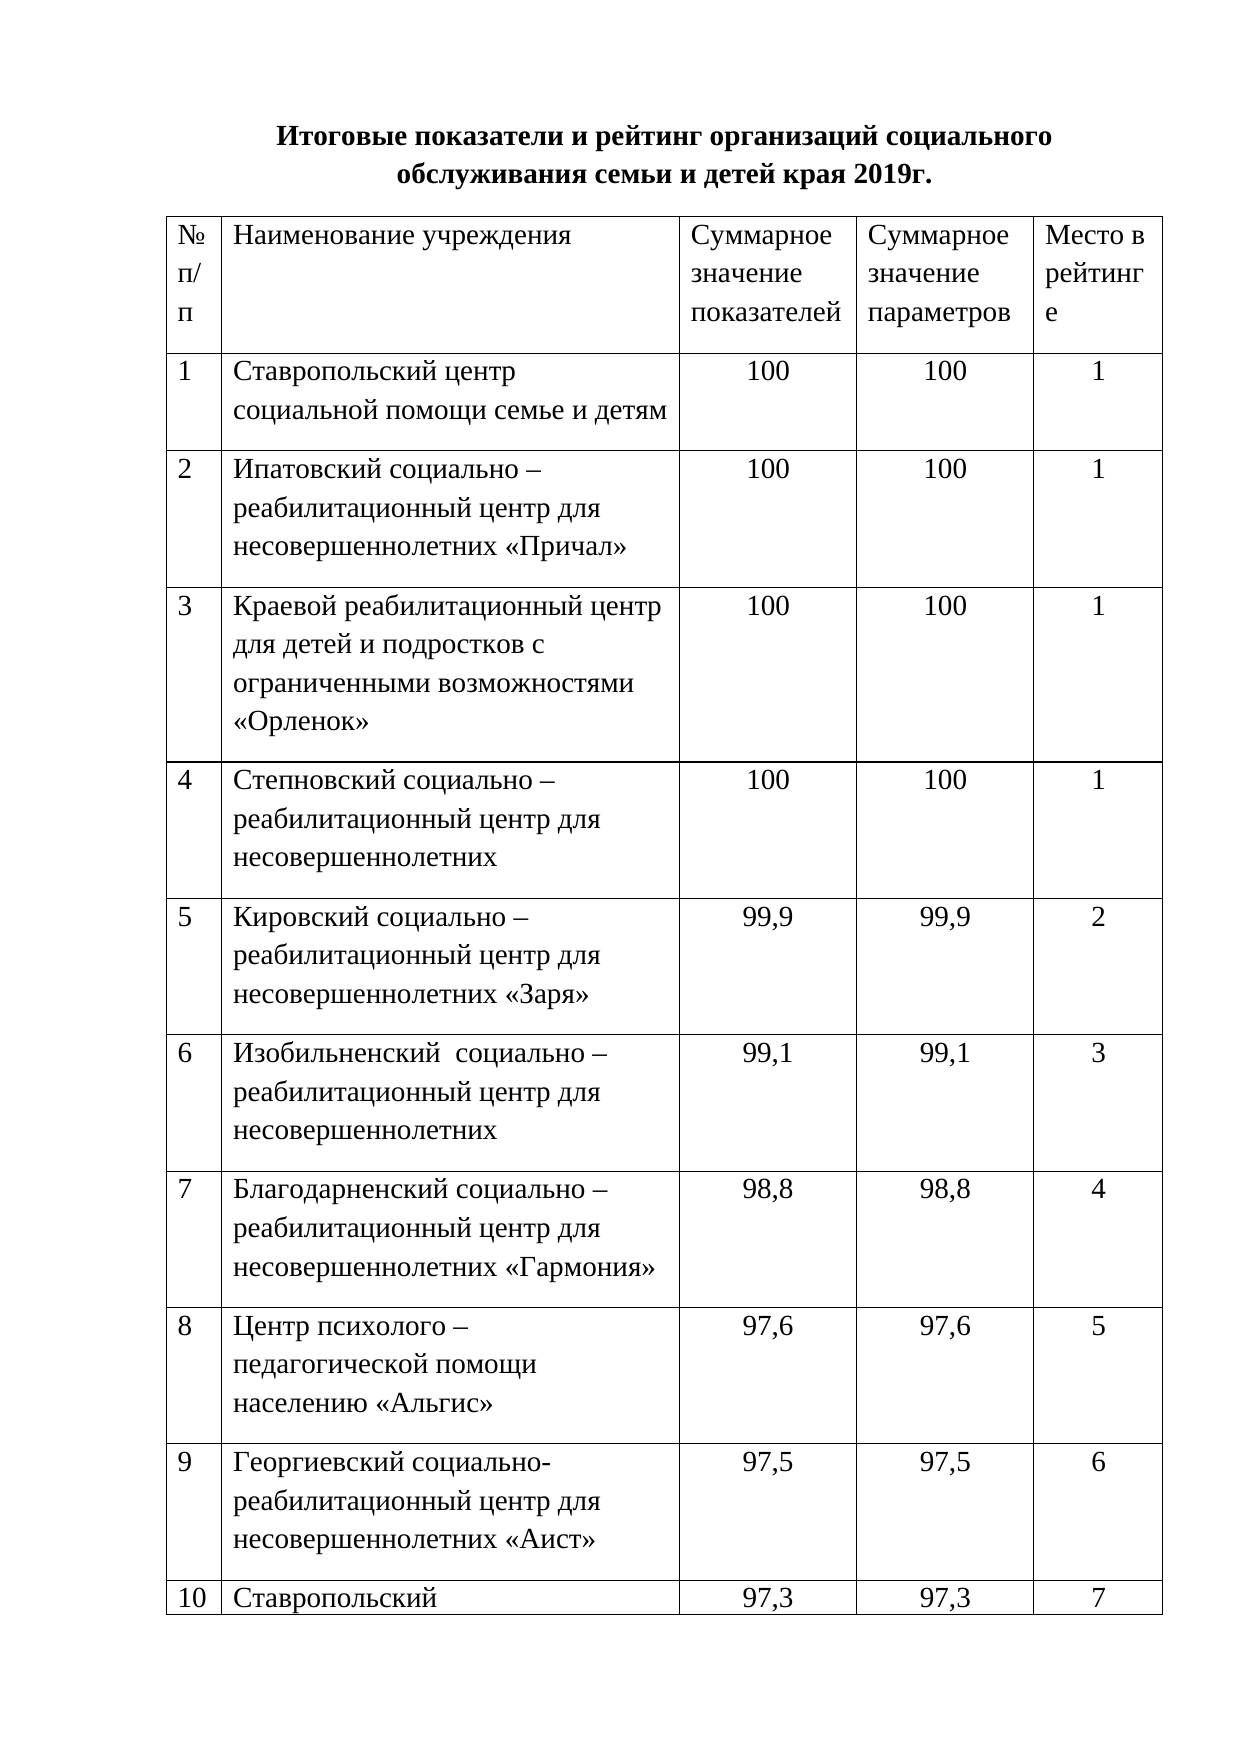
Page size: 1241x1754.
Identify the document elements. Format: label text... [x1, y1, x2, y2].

table_cell 100 [680, 451, 856, 587]
table_cell 100 [680, 354, 856, 450]
table_cell 100 [857, 451, 1033, 587]
table_cell 1 [1034, 354, 1162, 450]
table_header Суммарное значение показателей [680, 217, 856, 352]
table_cell 99,1 [857, 1035, 1033, 1171]
table_cell 3 [1034, 1035, 1162, 1171]
table_cell Благодарненский социально – реабилитационный центр для несовершеннолетних «Гармония» [222, 1172, 679, 1307]
table_cell 7 [1034, 1581, 1162, 1614]
table_cell 99,1 [680, 1035, 856, 1171]
table_cell 100 [680, 763, 856, 898]
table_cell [222, 1581, 679, 1614]
table_cell 5 [1034, 1308, 1162, 1443]
table_cell 97,5 [680, 1444, 856, 1579]
table_cell 1 [1034, 763, 1162, 898]
table_cell 10 [167, 1581, 221, 1614]
table_cell 100 [857, 354, 1033, 450]
table_cell Ипатовский социально – реабилитационный центр для несовершеннолетних «Причал» [222, 451, 679, 587]
table_cell 4 [1034, 1172, 1162, 1307]
table_cell Ставропольский центр социальной помощи семье и детям [222, 354, 679, 450]
table_cell 97,5 [857, 1444, 1033, 1579]
table_cell 97,6 [857, 1308, 1033, 1443]
table_cell 97,6 [680, 1308, 856, 1443]
table_cell Георгиевский социально-реабилитационный центр для несовершеннолетних «Аист» [222, 1444, 679, 1579]
table_cell 1 [1034, 588, 1162, 761]
table_cell Степновский социально – реабилитационный центр для несовершеннолетних [222, 763, 679, 898]
table_cell 97,3 [680, 1581, 856, 1614]
table_header Суммарное значение параметров [857, 217, 1033, 352]
table_cell 100 [680, 588, 856, 761]
table_cell 99,9 [680, 899, 856, 1034]
table_cell Изобильненский социально – реабилитационный центр для несовершеннолетних [222, 1035, 679, 1171]
table_cell 1 [1034, 451, 1162, 587]
table_cell 6 [1034, 1444, 1162, 1579]
table_cell 5 [167, 899, 221, 1034]
table_cell 2 [1034, 899, 1162, 1034]
table_cell Центр психолого – педагогической помощи населению «Альгис» [222, 1308, 679, 1443]
table_cell 9 [167, 1444, 221, 1579]
table_cell Кировский социально – реабилитационный центр для несовершеннолетних «Заря» [222, 899, 679, 1034]
table_header № п/п [167, 217, 221, 352]
table_cell 100 [857, 763, 1033, 898]
table_cell 8 [167, 1308, 221, 1443]
table_cell 7 [167, 1172, 221, 1307]
text Итоговые показатели и рейтинг организаций социального обслуживания семьи и детей края 2019г. [177, 118, 1152, 190]
table_cell 98,8 [857, 1172, 1033, 1307]
table_cell 1 [167, 354, 221, 450]
table_cell 99,9 [857, 899, 1033, 1034]
table_cell 100 [857, 588, 1033, 761]
table_cell 4 [167, 763, 221, 898]
table_cell 97,3 [857, 1581, 1033, 1614]
table_cell 98,8 [680, 1172, 856, 1307]
table_cell Краевой реабилитационный центр для детей и подростков с ограниченными возможностями «Орленок» [222, 588, 679, 761]
table_cell 3 [167, 588, 221, 761]
table_header Наименование учреждения [222, 217, 679, 352]
table_cell 6 [167, 1035, 221, 1171]
table_header Место в рейтинге [1034, 217, 1162, 352]
table_cell 2 [167, 451, 221, 587]
